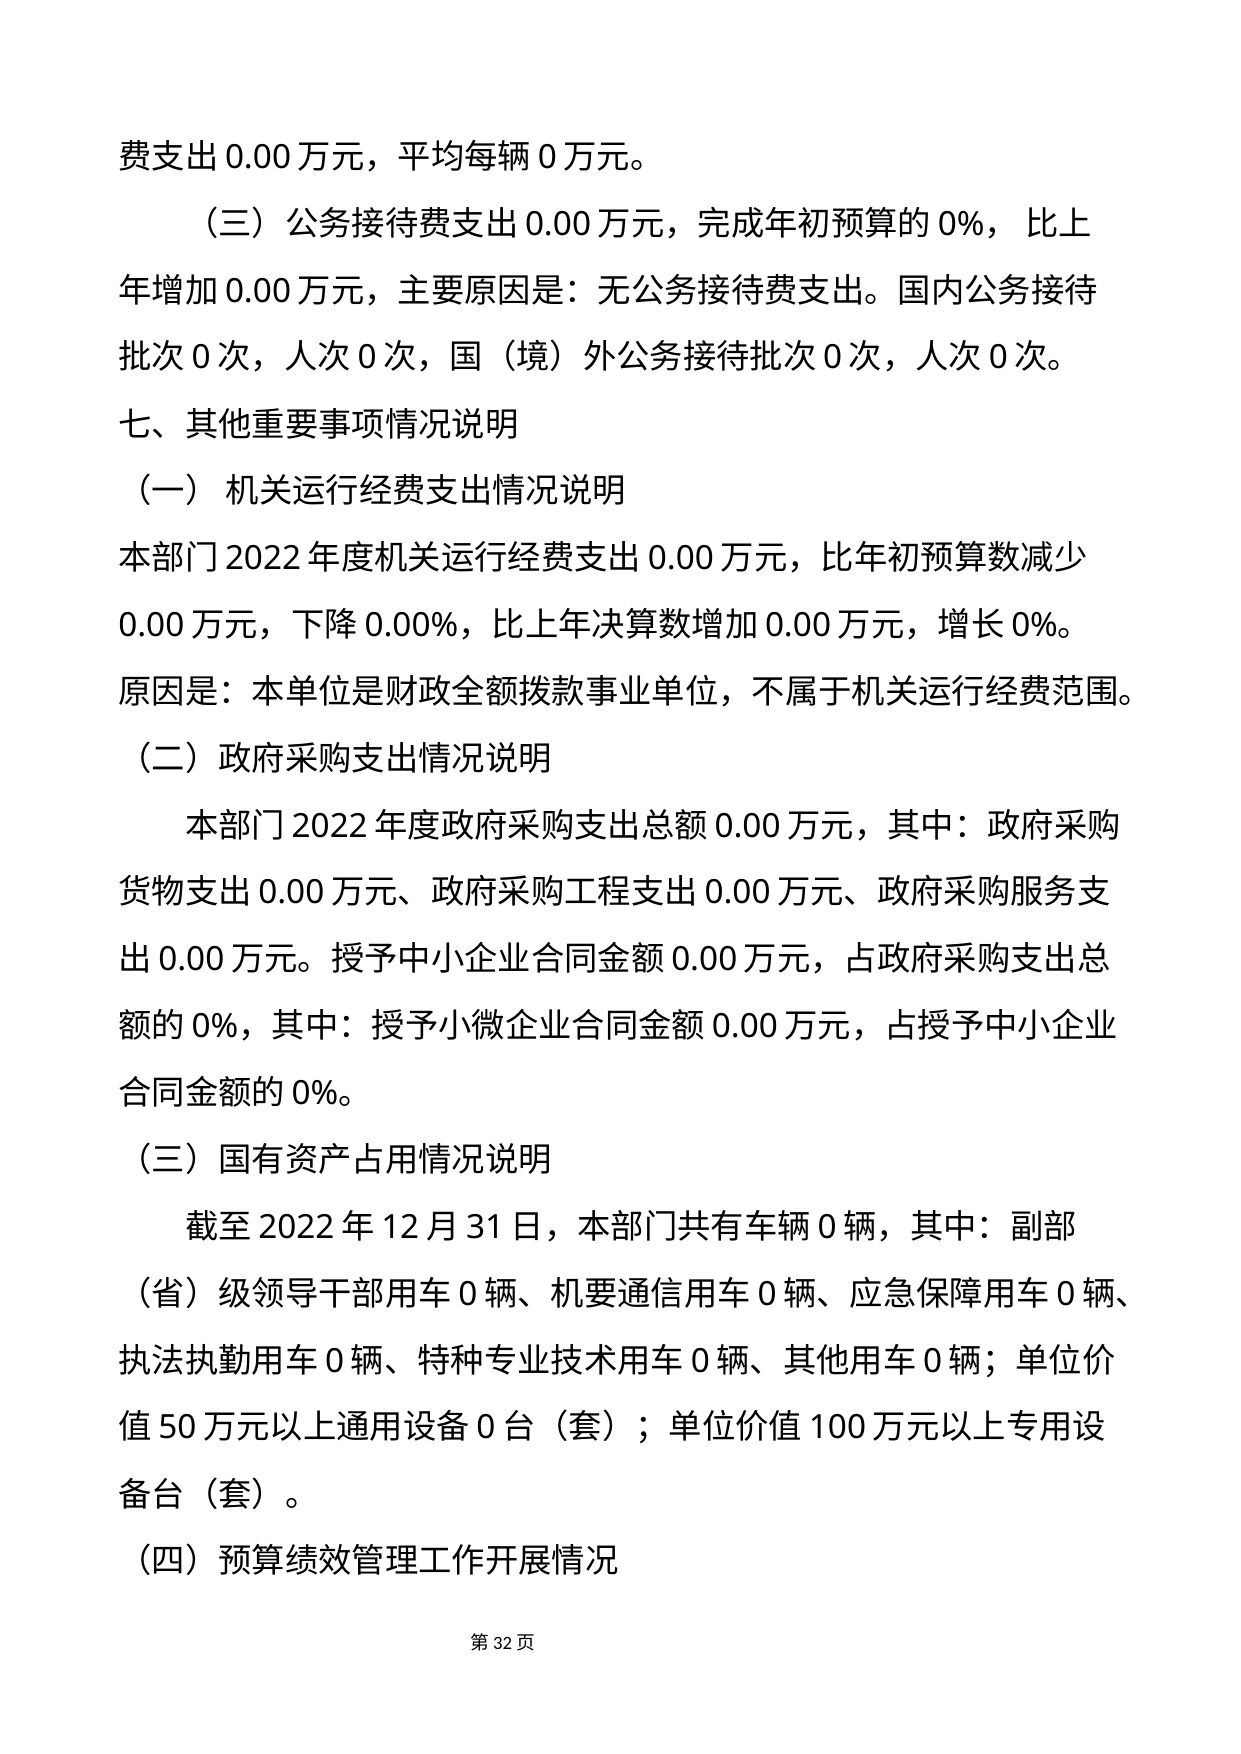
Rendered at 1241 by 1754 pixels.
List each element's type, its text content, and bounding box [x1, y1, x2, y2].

text （二）政府采购支出情况说明 [118, 722, 1122, 789]
text （四）预算绩效管理工作开展情况 [118, 1525, 1122, 1592]
text 截至2022年12月31日，本部门共有车辆0辆，其中：副部（省）级领导干部用车0辆、机要通信用车0辆、应急保障用车0辆、执法执勤用车0辆、特种专业技术用车0辆、其他用车0辆；单位价值50万元以上通用设备0台（套）；单位价值100万元以上专用设备台（套）。 [118, 1191, 1122, 1525]
text （三）国有资产占用情况说明 [118, 1124, 1122, 1191]
text （三）公务接待费支出0.00万元，完成年初预算的0%， 比上年增加0.00万元，主要原因是：无公务接待费支出。国内公务接待批次0次，人次0次，国（境）外公务接待批次0次，人次0次。 [118, 187, 1122, 388]
text （一） 机关运行经费支出情况说明 [118, 455, 1122, 522]
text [118, 121, 1122, 187]
text 本部门2022年度机关运行经费支出0.00万元，比年初预算数减少0.00万元，下降0.00%，比上年决算数增加0.00万元，增长0%。原因是：本单位是财政全额拨款事业单位，不属于机关运行经费范围。 [118, 522, 1122, 722]
text 七、其他重要事项情况说明 [118, 388, 1122, 455]
text 本部门2022年度政府采购支出总额0.00万元，其中：政府采购货物支出0.00万元、政府采购工程支出0.00万元、政府采购服务支出0.00万元。授予中小企业合同金额0.00万元，占政府采购支出总额的0%，其中：授予小微企业合同金额0.00万元，占授予中小企业合同金额的0%。 [118, 789, 1122, 1124]
